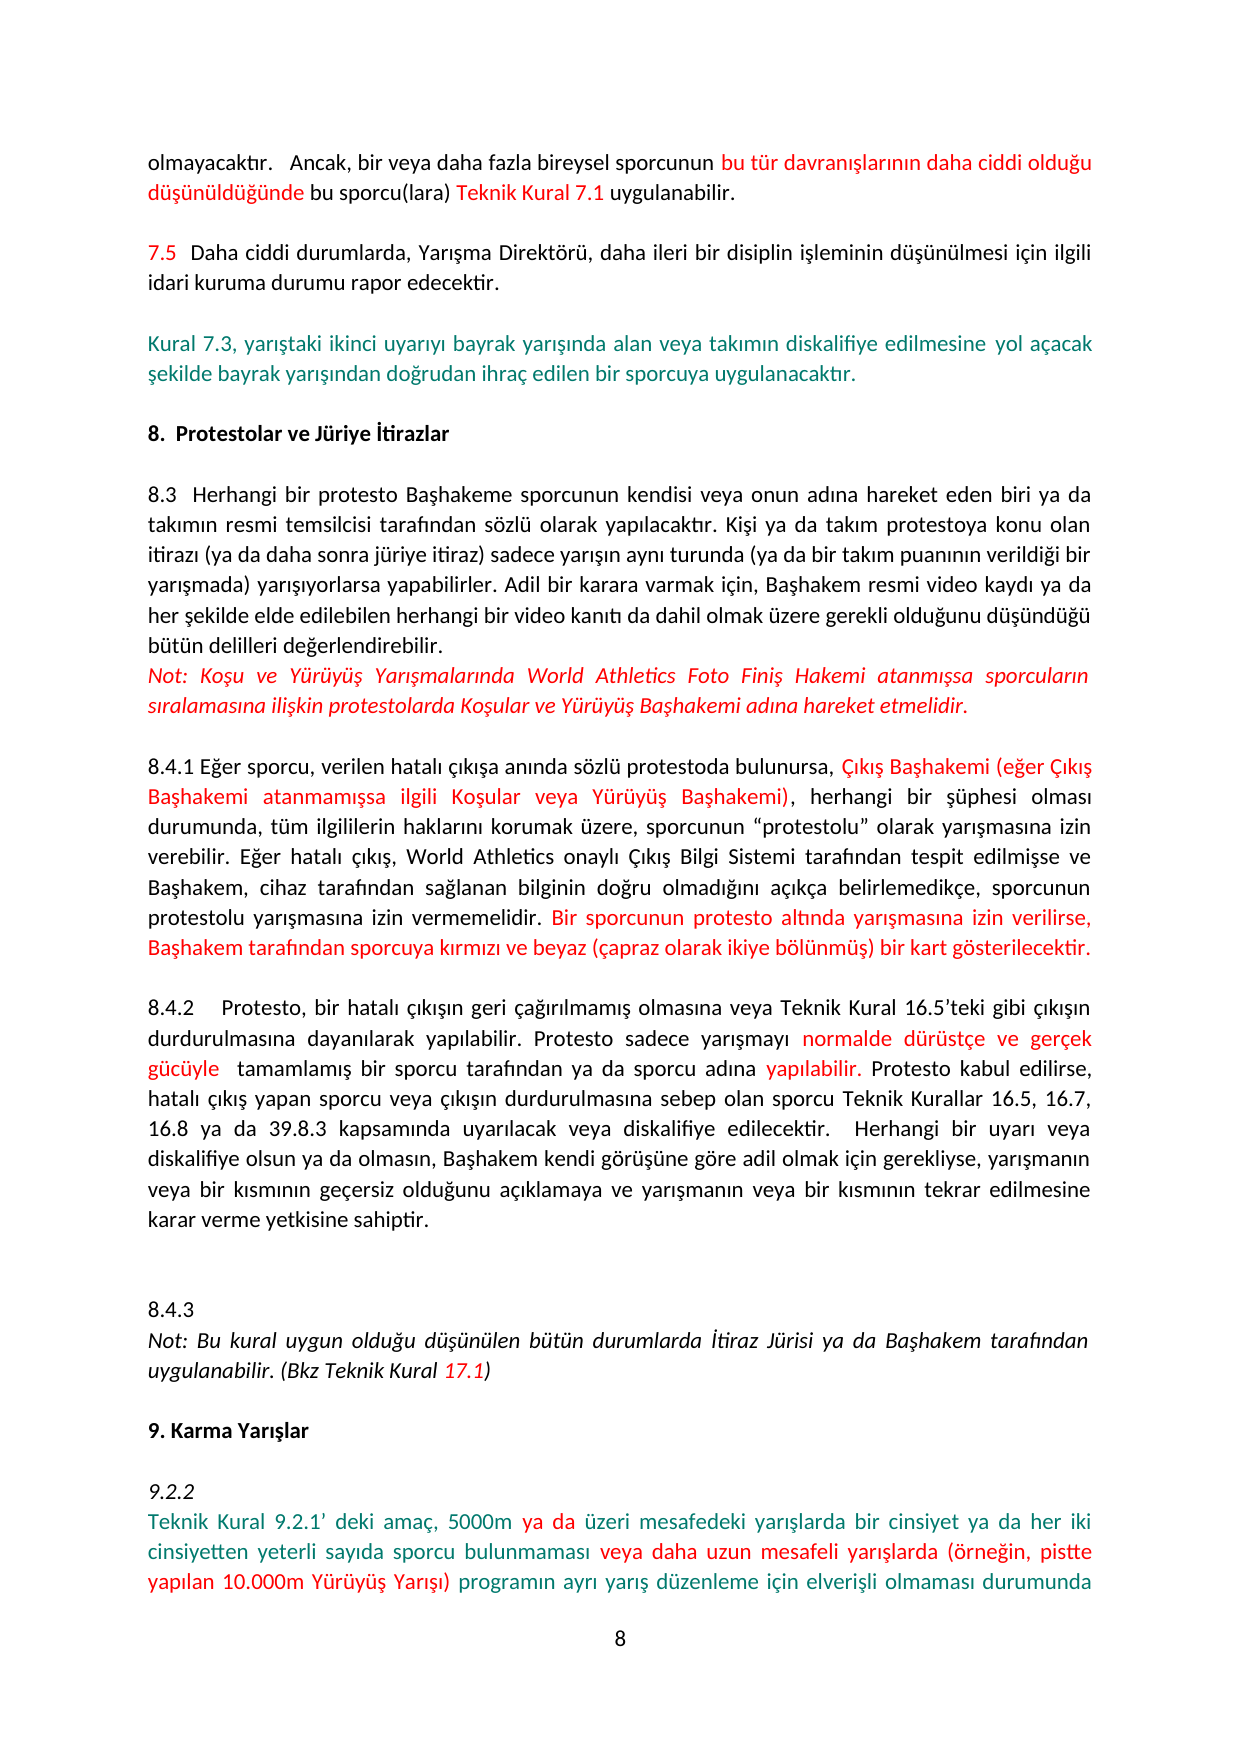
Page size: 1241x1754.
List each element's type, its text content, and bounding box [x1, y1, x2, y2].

text 8.4.2 Protesto, bir hatalı çıkışın geri çağırılmamış olmasına veya Teknik Kural 16.5’teki gibi çıkışın durdurulmasına dayanılarak yapılabilir. Protesto sadece yarışmayı normalde dürüstçe ve gerçek gücüyle tamamlamış bir sporcu tarafından ya da sporcu adına yapılabilir. Protesto kabul edilirse, hatalı çıkış yapan sporcu veya çıkışın durdurulmasına sebep olan sporcu Teknik Kurallar 16.5, 16.7, 16.8 ya da 39.8.3 kapsamında uyarılacak veya diskalifiye edilecektir. Herhangi bir uyarı veya diskalifiye olsun ya da olmasın, Başhakem kendi görüşüne göre adil olmak için gerekliyse, yarışmanın veya bir kısmının geçersiz olduğunu açıklamaya ve yarışmanın veya bir kısmının tekrar edilmesine karar verme yetkisine sahiptir. [148, 993, 1093, 1233]
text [148, 148, 1093, 206]
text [148, 1507, 1093, 1595]
text 9.2.2 [148, 1477, 1093, 1505]
text 7.5 Daha ciddi durumlarda, Yarışma Direktörü, daha ileri bir disiplin işleminin düşünülmesi için ilgili idari kuruma durumu rapor edecektir. [148, 238, 1093, 296]
text 8.3 Herhangi bir protesto Başhakeme sporcunun kendisi veya onun adına hareket eden biri ya da takımın resmi temsilcisi tarafından sözlü olarak yapılacaktır. Kişi ya da takım protestoya konu olan itirazı (ya da daha sonra jüriye itiraz) sadece yarışın aynı turunda (ya da bir takım puanının verildiği bir yarışmada) yarışıyorlarsa yapabilirler. Adil bir karara varmak için, Başhakem resmi video kaydı ya da her şekilde elde edilebilen herhangi bir video kanıtı da dahil olmak üzere gerekli olduğunu düşündüğü bütün delilleri değerlendirebilir. [148, 480, 1093, 659]
text 8.4.1 Eğer sporcu, verilen hatalı çıkışa anında sözlü protestoda bulunursa, Çıkış Başhakemi (eğer Çıkış Başhakemi atanmamışsa ilgili Koşular veya Yürüyüş Başhakemi), herhangi bir şüphesi olması durumunda, tüm ilgililerin haklarını korumak üzere, sporcunun “protestolu” olarak yarışmasına izin verebilir. Eğer hatalı çıkış, World Athletics onaylı Çıkış Bilgi Sistemi tarafından tespit edilmişse ve Başhakem, cihaz tarafından sağlanan bilginin doğru olmadığını açıkça belirlemedikçe, sporcunun protestolu yarışmasına izin vermemelidir. Bir sporcunun protesto altında yarışmasına izin verilirse, Başhakem tarafından sporcuya kırmızı ve beyaz (çapraz olarak ikiye bölünmüş) bir kart gösterilecektir. [148, 752, 1093, 961]
text Not: Koşu ve Yürüyüş Yarışmalarında World Athletics Foto Finiş Hakemi atanmışsa sporcuların sıralamasına ilişkin protestolarda Koşular ve Yürüyüş Başhakemi adına hareket etmelidir. [148, 661, 1093, 719]
text 9. Karma Yarışlar [148, 1416, 1093, 1444]
text 8. Protestolar ve Jüriye İtirazlar [148, 419, 1093, 447]
text Kural 7.3, yarıştaki ikinci uyarıyı bayrak yarışında alan veya takımın diskalifiye edilmesine yol açacak şekilde bayrak yarışından doğrudan ihraç edilen bir sporcuya uygulanacaktır. [148, 329, 1093, 387]
text Not: Bu kural uygun olduğu düşünülen bütün durumlarda İtiraz Jürisi ya da Başhakem tarafından uygulanabilir. (Bkz Teknik Kural 17.1) [148, 1326, 1093, 1384]
text 8.4.3 [148, 1296, 1093, 1323]
